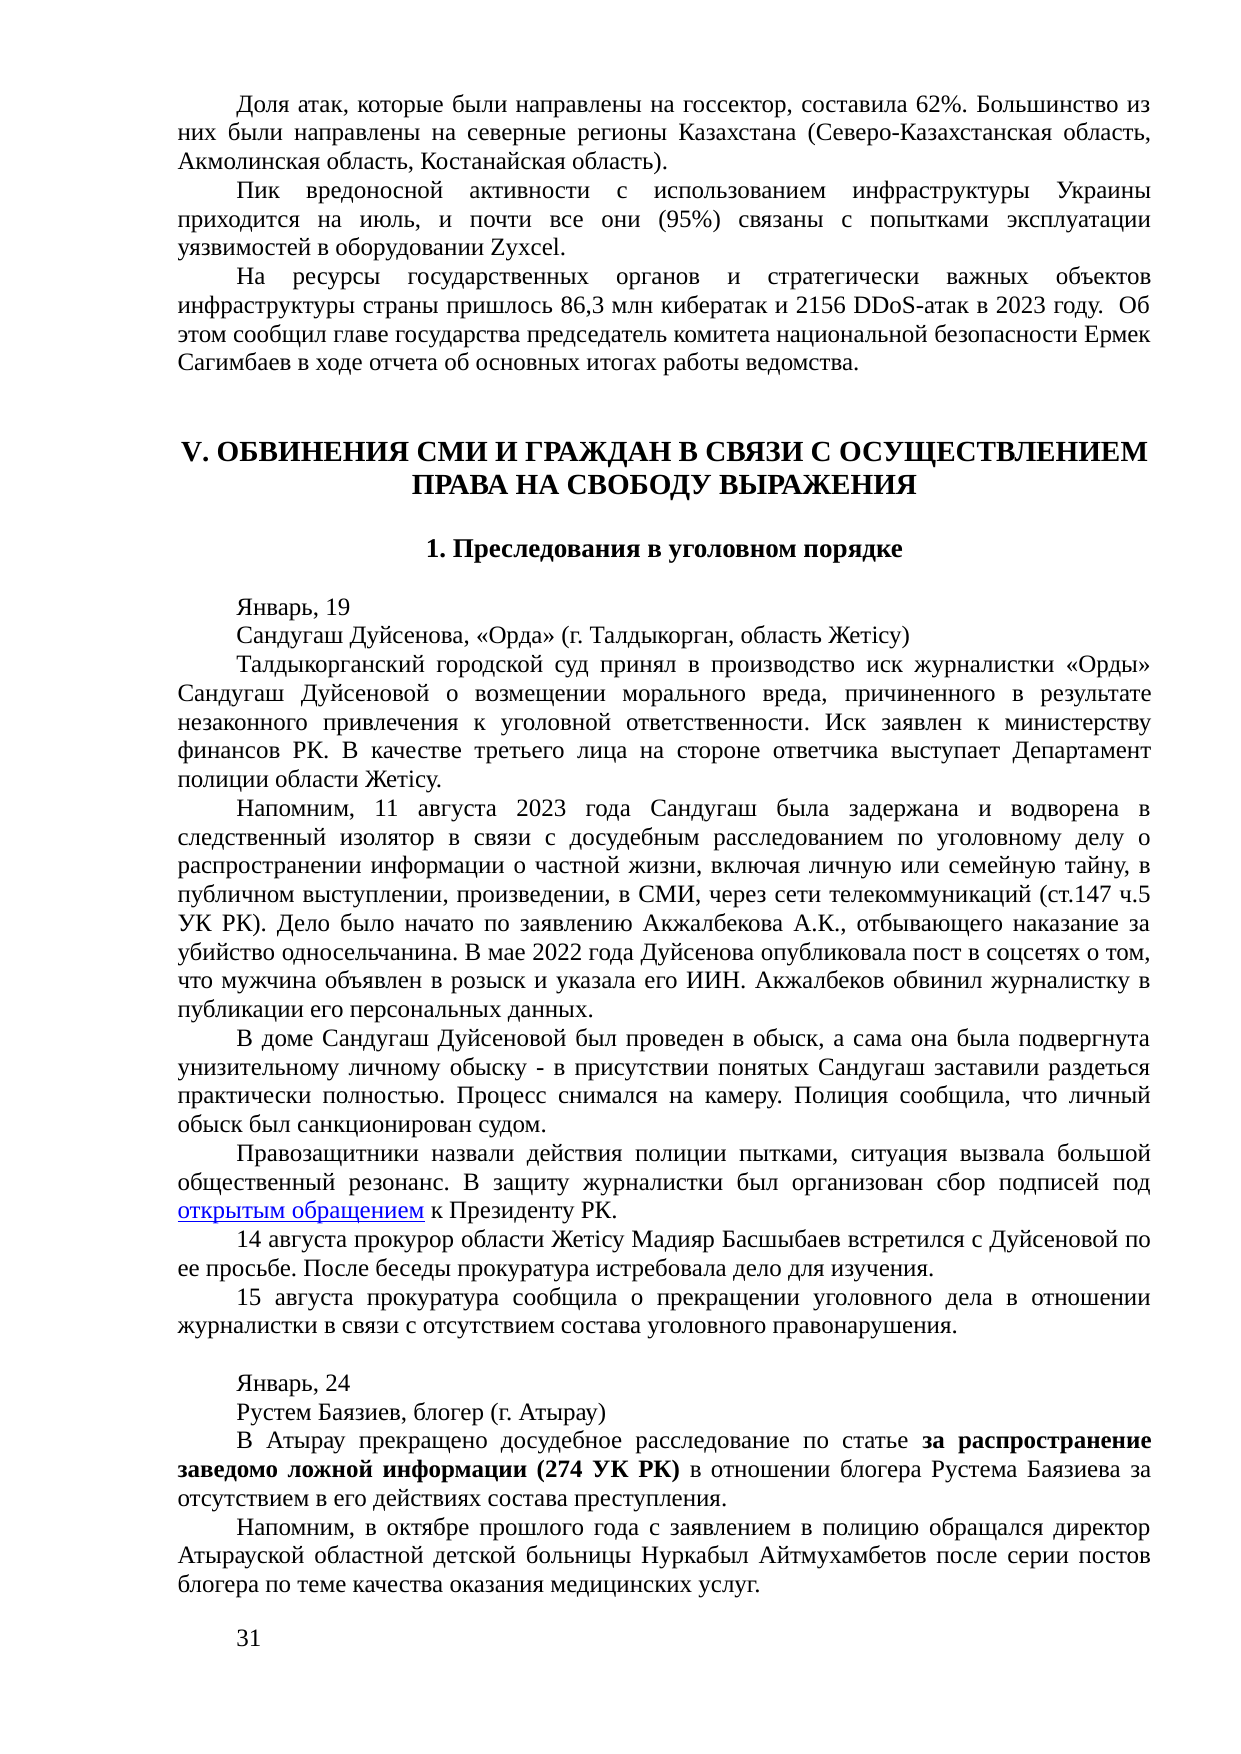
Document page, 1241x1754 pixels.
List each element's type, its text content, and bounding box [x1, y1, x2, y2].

text В Атырау прекращено досудебное расследование по статье за распространение заведомо ложной информации (274 УК РК) в отношении блогера Рустема Баязиева за отсутствием в его действиях состава преступления. [177, 1426, 1152, 1512]
text В доме Сандугаш Дуйсеновой был проведен в обыск, а сама она была подвергнута унизительному личному обыску - в присутствии понятых Сандугаш заставили раздеться практически полностью. Процесс снимался на камеру. Полиция сообщила, что личный обыск был санкционирован судом. [177, 1023, 1152, 1138]
text Правозащитники назвали действия полиции пытками, ситуация вызвала большой общественный резонанс. В защиту журналистки был организован сбор подписей под открытым обращением к Президенту РК. [177, 1138, 1152, 1224]
subtitle 1. Преследования в уголовном порядке [177, 532, 1152, 563]
text Доля атак, которые были направлены на госсектор, составила 62%. Большинство из них были направлены на северные регионы Казахстана (Северо-Казахстанская область, Акмолинская область, Костанайская область). [177, 89, 1152, 175]
text Напомним, 11 августа 2023 года Сандугаш была задержана и водворена в следственный изолятор в связи с досудебным расследованием по уголовному делу о распространении информации о частной жизни, включая личную или семейную тайну, в публичном выступлении, произведении, в СМИ, через сети телекоммуникаций (ст.147 ч.5 УК РК). Дело было начато по заявлению Акжалбекова А.К., отбывающего наказание за убийство односельчанина. В мае 2022 года Дуйсенова опубликовала пост в соцсетях о том, что мужчина объявлен в розыск и указала его ИИН. Акжалбеков обвинил журналистку в публикации его персональных данных. [177, 793, 1152, 1023]
text Талдыкорганский городской суд принял в производство иск журналистки «Орды» Сандугаш Дуйсеновой о возмещении морального вреда, причиненного в результате незаконного привлечения к уголовной ответственности. Иск заявлен к министерству финансов РК. В качестве третьего лица на стороне ответчика выступает Департамент полиции области Жетiсу. [177, 649, 1152, 793]
text Рустем Баязиев, блогер (г. Атырау) [177, 1397, 1152, 1426]
text 14 августа прокурор области Жетiсу Мадияр Басшыбаев встретился с Дуйсеновой по ее просьбе. После беседы прокуратура истребовала дело для изучения. [177, 1224, 1152, 1282]
text Пик вредоносной активности с использованием инфраструктуры Украины приходится на июль, и почти все они (95%) связаны с попытками эксплуатации уязвимостей в оборудовании Zyxcel. [177, 175, 1152, 261]
text На ресурсы государственных органов и стратегически важных объектов инфраструктуры страны пришлось 86,3 млн кибератак и 2156 DDoS-атак в 2023 году. Об этом сообщил главе государства председатель комитета национальной безопасности Ермек Сагимбаев в ходе отчета об основных итогах работы ведомства. [177, 261, 1152, 376]
text 15 августа прокуратура сообщила о прекращении уголовного дела в отношении журналистки в связи с отсутствием состава уголовного правонарушения. [177, 1282, 1152, 1339]
text Январь, 24 [177, 1368, 1152, 1397]
text Напомним, в октябре прошлого года с заявлением в полицию обращался директор Атырауской областной детской больницы Нуркабыл Айтмухамбетов после серии постов блогера по теме качества оказания медицинских услуг. [177, 1512, 1152, 1598]
subtitle V. ОБВИНЕНИЯ СМИ И ГРАЖДАН В СВЯЗИ С ОСУЩЕСТВЛЕНИЕМ ПРАВА НА СВОБОДУ ВЫРАЖЕНИЯ [177, 434, 1152, 501]
text Январь, 19 [177, 592, 1152, 621]
text Сандугаш Дуйсенова, «Орда» (г. Талдыкорган, область Жетiсу) [177, 621, 1152, 649]
